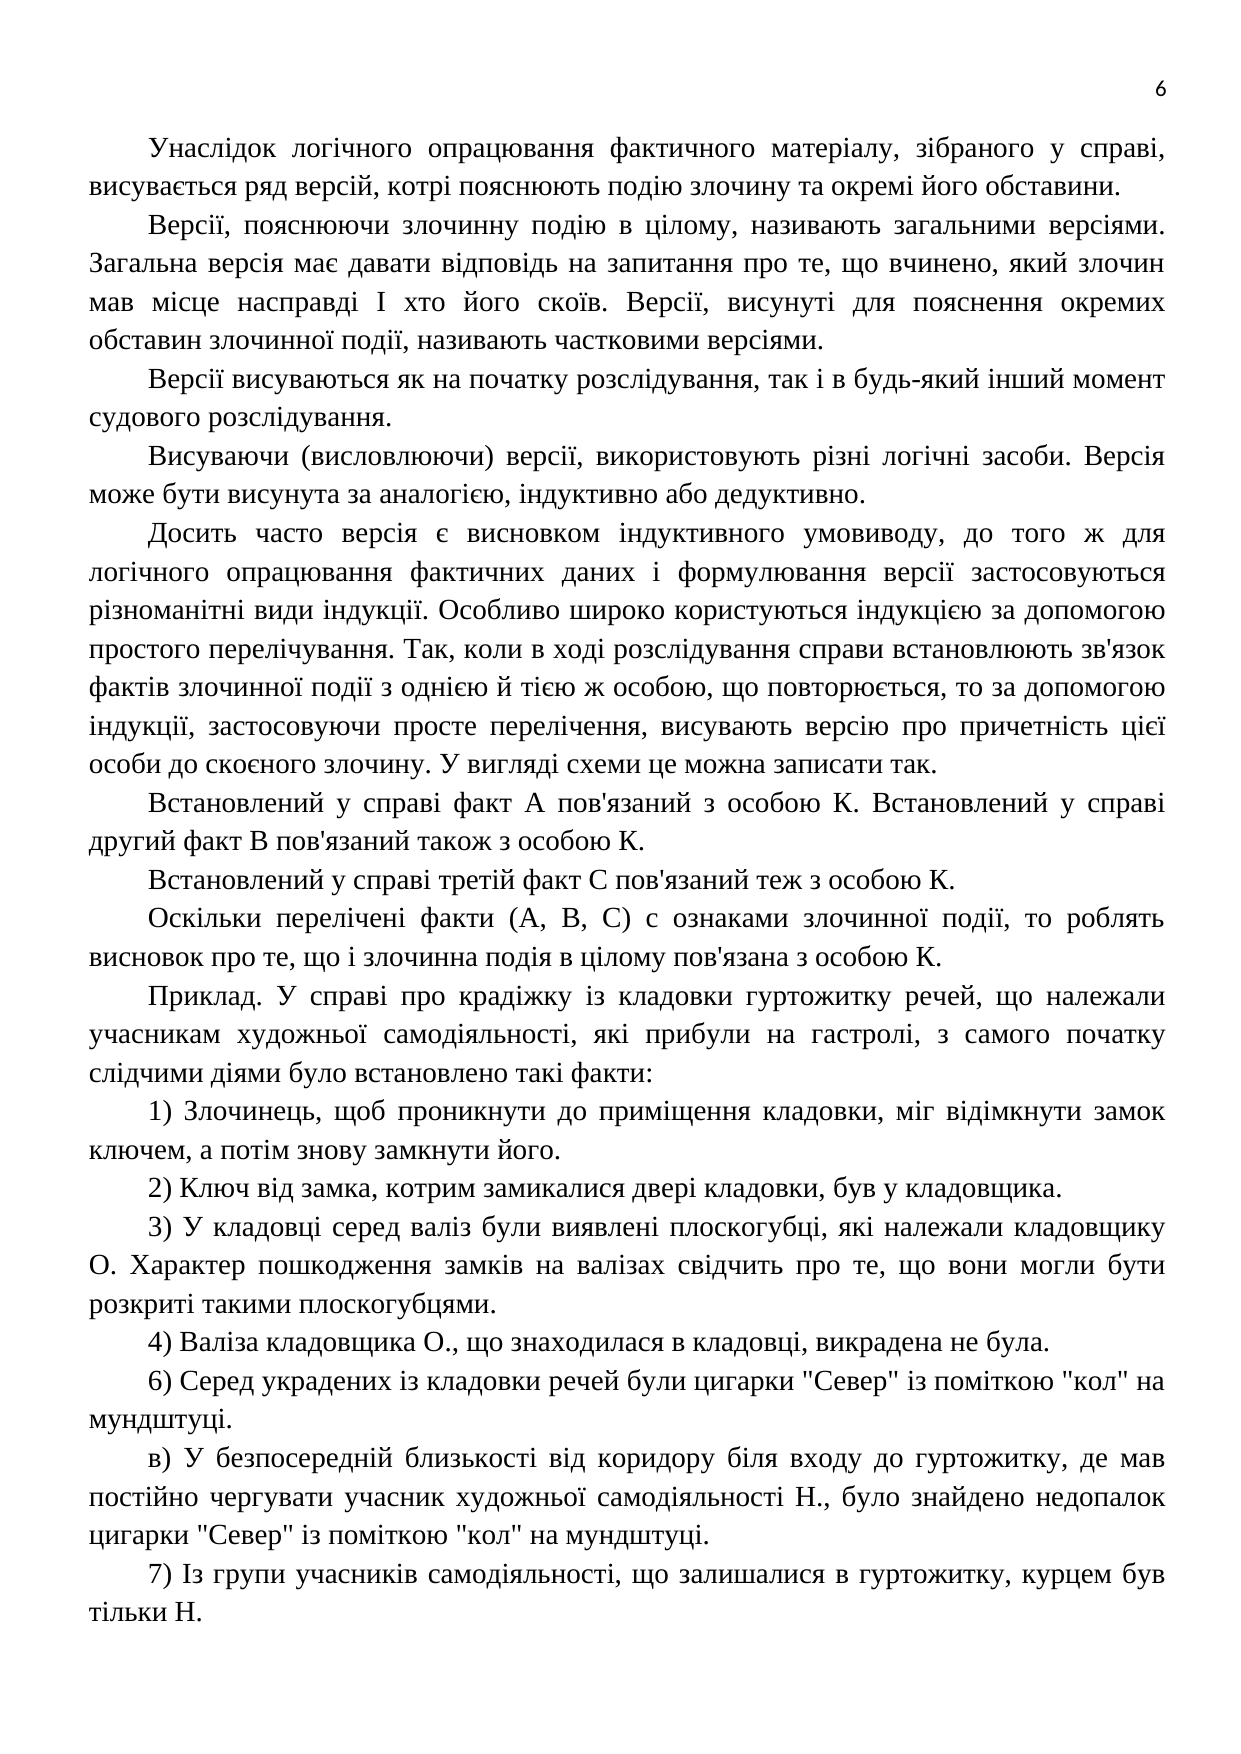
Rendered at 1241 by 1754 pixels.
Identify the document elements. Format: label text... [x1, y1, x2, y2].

text 3) У кладовці серед валіз були виявлені плоскогубці, які належали кладовщику О. Характер пошкодження замків на валізах свідчить про те, що вони могли бути розкриті такими плоскогубцями. [89, 1209, 1167, 1319]
text Встановлений у справі третій факт С пов'язаний теж з особою К. [89, 862, 1167, 896]
text Версії висуваються як на початку розслідування, так і в будь-який інший момент судового розслідування. [89, 361, 1167, 433]
text Версії, пояснюючи злочинну подію в цілому, називають загальними версіями. Загальна версія має давати відповідь на запитання про те, що вчинено, який злочин мав місце насправді І хто його скоїв. Версії, висунуті для пояснення окремих обставин злочинної події, називають частковими версіями. [89, 207, 1167, 356]
text 1) Злочинець, щоб проникнути до приміщення кладовки, міг відімкнути замок ключем, а потім знову замкнути його. [89, 1093, 1167, 1165]
text Унаслідок логічного опрацювання фактичного матеріалу, зібраного у справі, висувається ряд версій, котрі пояснюють подію злочину та окремі його обставини. [89, 130, 1167, 202]
text Приклад. У справі про крадіжку із кладовки гуртожитку речей, що належали учасникам художньої самодіяльності, які прибули на гастролі, з самого початку слідчими діями було встановлено такі факти: [89, 978, 1167, 1088]
text 6) Серед украдених із кладовки речей були цигарки "Север" із поміткою "кол" на мундштуці. [89, 1363, 1167, 1435]
text 2) Ключ від замка, котрим замикалися двері кладовки, був у кладовщика. [89, 1170, 1167, 1204]
text Встановлений у справі факт А пов'язаний з особою К. Встановлений у справі другий факт В пов'язаний також з особою К. [89, 785, 1167, 857]
text Оскільки перелічені факти (А, В, С) с ознаками злочинної події, то роблять висновок про те, що і злочинна подія в цілому пов'язана з особою К. [89, 901, 1167, 973]
text Досить часто версія є висновком індуктивного умовиводу, до того ж для логічного опрацювання фактичних даних і формулювання версії застосовуються різноманітні види індукції. Особливо широко користуються індукцією за допомогою простого перелічування. Так, коли в ході розслідування справи встановлюють зв'язок фактів злочинної події з однією й тією ж особою, що повторюється, то за допомогою індукції, застосовуючи просте перелічення, висувають версію про причетність цієї особи до скоєного злочину. У вигляді схеми це можна записати так. [89, 515, 1167, 780]
text 7) Із групи учасників самодіяльності, що залишалися в гуртожитку, курцем був тільки Н. [89, 1556, 1167, 1628]
text в) У безпосередній близькості від коридору біля входу до гуртожитку, де мав постійно чергувати учасник художньої самодіяльності Н., було знайдено недопалок цигарки "Север" із поміткою "кол" на мундштуці. [89, 1440, 1167, 1551]
text 4) Валіза кладовщика О., що знаходилася в кладовці, викрадена не була. [89, 1324, 1167, 1358]
text Висуваючи (висловлюючи) версії, використовують різні логічні засоби. Версія може бути висунута за аналогією, індуктивно або дедуктивно. [89, 438, 1167, 510]
